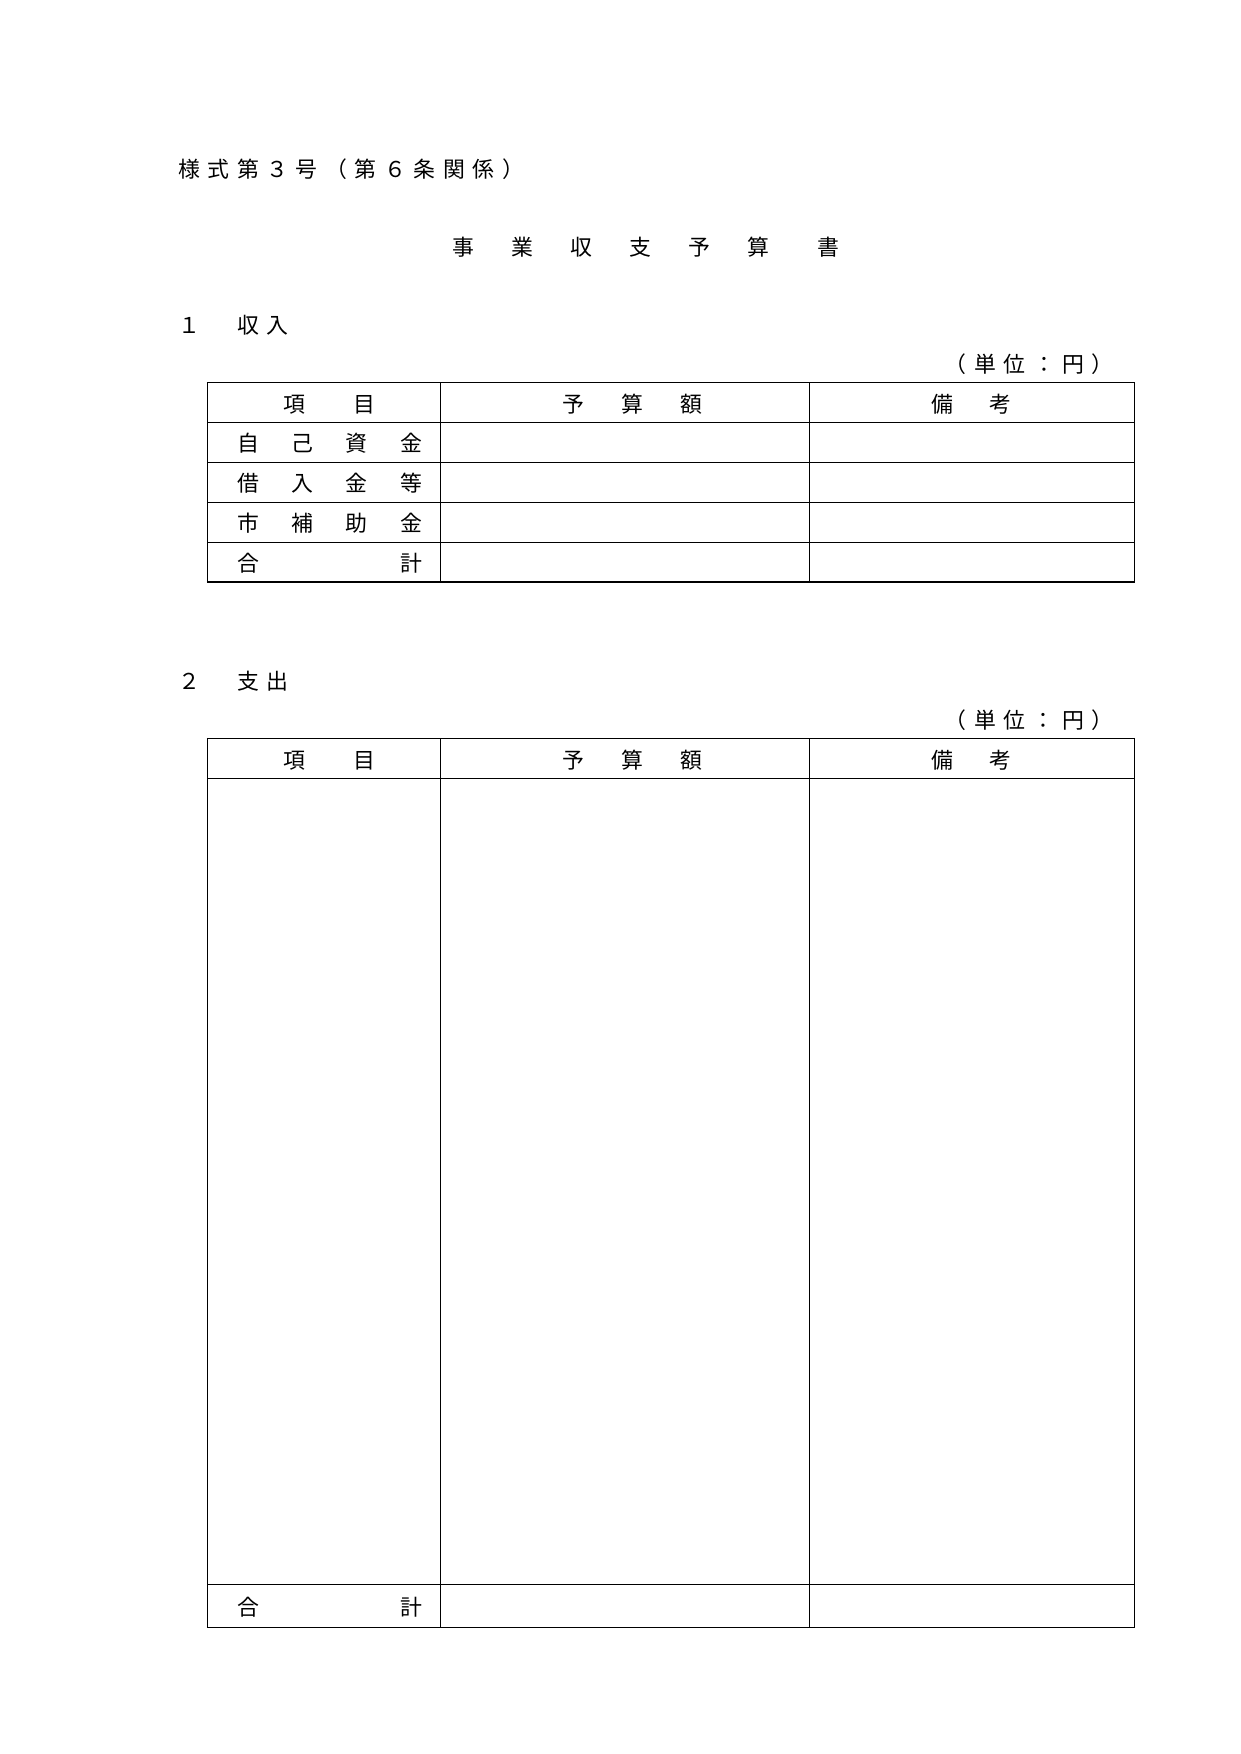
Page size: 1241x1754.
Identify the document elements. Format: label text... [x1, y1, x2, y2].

table_cell [441, 543, 809, 581]
table_cell [810, 779, 1134, 1584]
table_cell [441, 1585, 809, 1627]
table_cell [441, 463, 809, 502]
table_header 項目 [208, 383, 440, 422]
table_cell 借入金等 [208, 463, 440, 502]
text ２ 支出 [178, 660, 1121, 699]
table_cell [441, 503, 809, 542]
table_cell 合計 [208, 543, 440, 581]
text 様式第３号（第６条関係） [178, 149, 1121, 188]
table_cell 自己資金 [208, 423, 440, 462]
table_cell 合計 [208, 1585, 440, 1627]
table_header 予 算 額 [441, 383, 809, 422]
text （単位：円） [178, 343, 1121, 382]
table_cell [810, 463, 1134, 502]
table_header 項目 [208, 739, 440, 778]
table_cell [208, 779, 440, 1584]
table_cell [810, 543, 1134, 581]
table_cell [441, 779, 809, 1584]
table_cell 市補助金 [208, 503, 440, 542]
table_header 備 考 [810, 739, 1134, 778]
table_header 備 考 [810, 383, 1134, 422]
table_cell [441, 423, 809, 462]
text 事業収支予算書 [178, 227, 1121, 265]
text （単位：円） [178, 699, 1121, 738]
table_header 予 算 額 [441, 739, 809, 778]
table_cell [810, 423, 1134, 462]
text １ 収入 [178, 304, 1121, 343]
table_cell [810, 1585, 1134, 1627]
table_cell [810, 503, 1134, 542]
